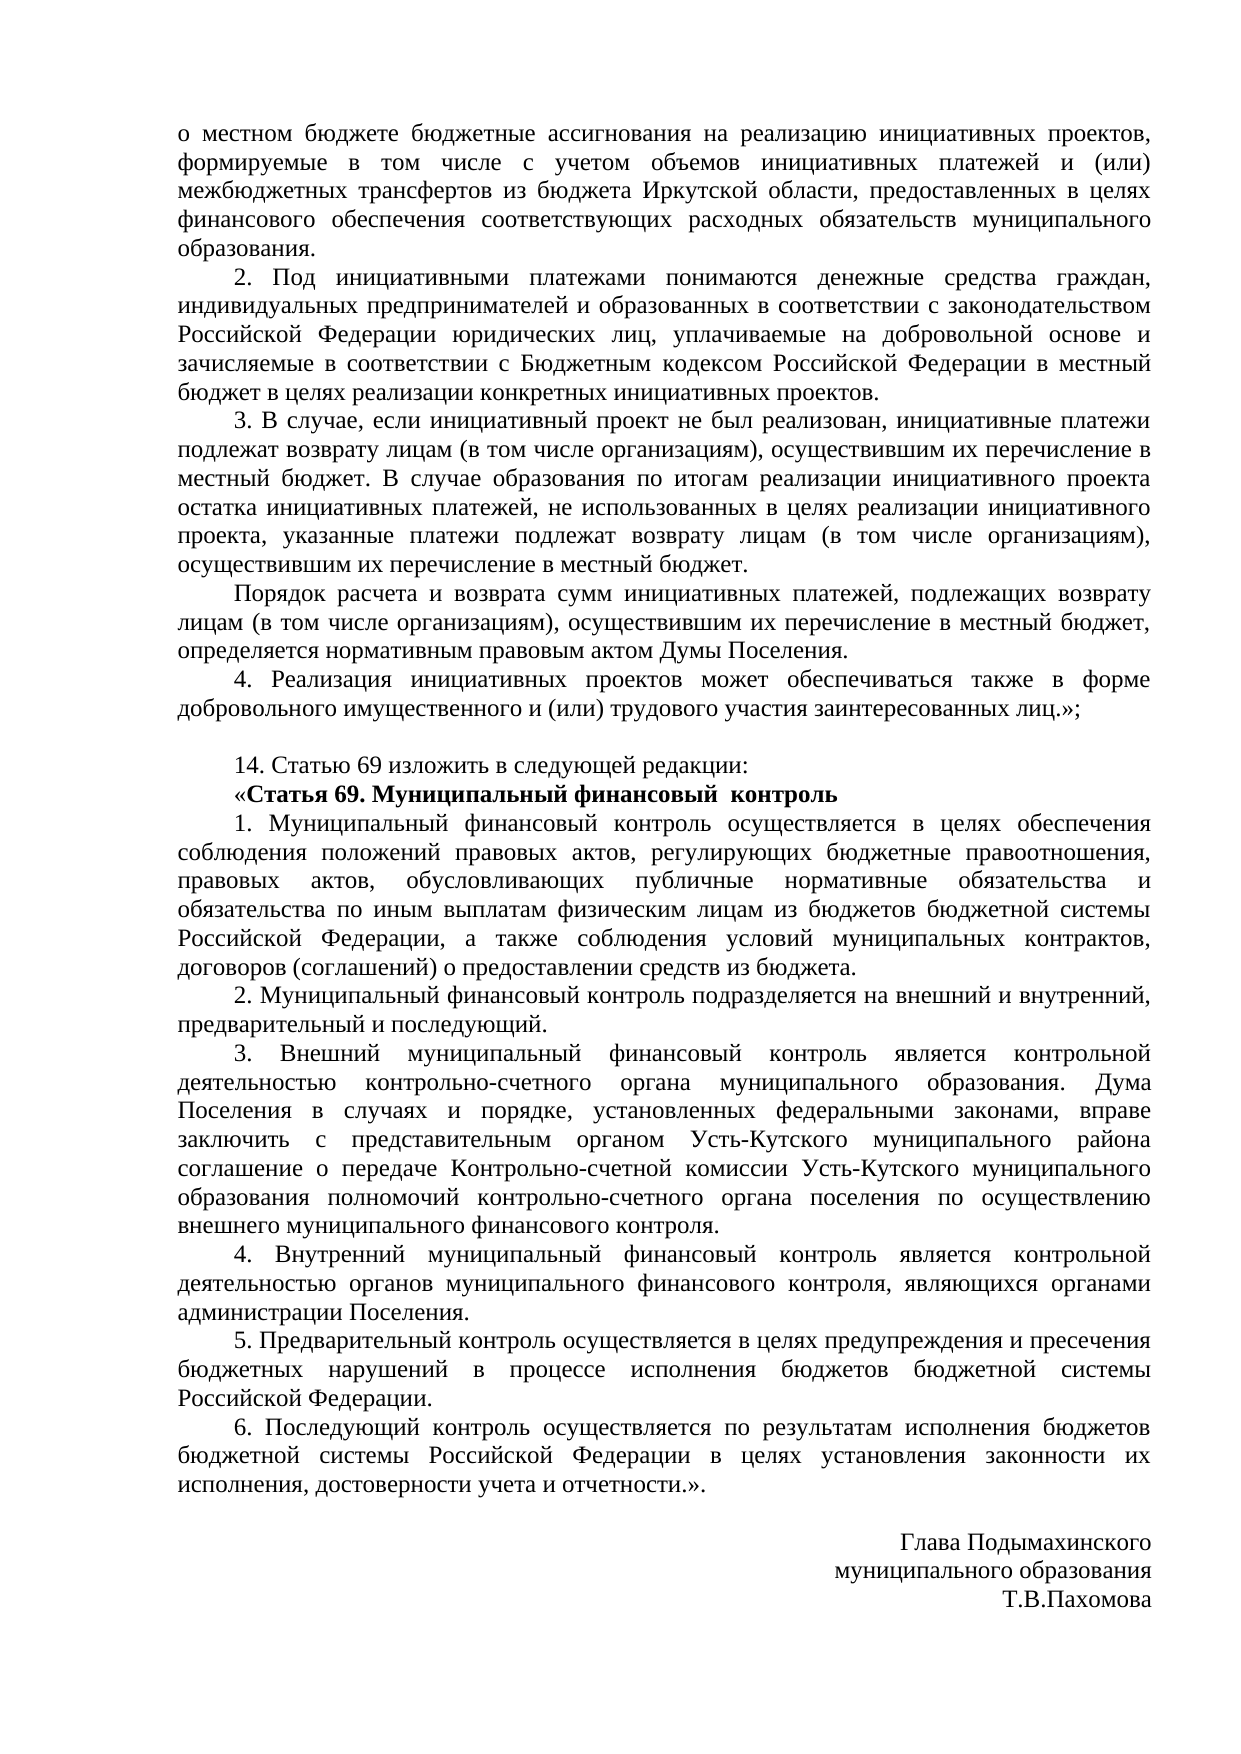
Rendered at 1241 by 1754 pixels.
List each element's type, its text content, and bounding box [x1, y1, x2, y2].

text 4. Внутренний муниципальный финансовый контроль является контрольной деятельностью органов муниципального финансового контроля, являющихся органами администрации Поселения. [177, 1239, 1152, 1326]
text 1. Муниципальный финансовый контроль осуществляется в целях обеспечения соблюдения положений правовых актов, регулирующих бюджетные правоотношения, правовых актов, обусловливающих публичные нормативные обязательства и обязательства по иным выплатам физическим лицам из бюджетов бюджетной системы Российской Федерации, а также соблюдения условий муниципальных контрактов, договоров (соглашений) о предоставлении средств из бюджета. [177, 808, 1152, 981]
text муниципального образования [177, 1556, 1152, 1584]
text Т.В.Пахомова [177, 1584, 1152, 1613]
text 2. Муниципальный финансовый контроль подразделяется на внешний и внутренний, предварительный и последующий. [177, 981, 1152, 1038]
text 3. Внешний муниципальный финансовый контроль является контрольной деятельностью контрольно-счетного органа муниципального образования. Дума Поселения в случаях и порядке, установленных федеральными законами, вправе заключить с представительным органом Усть-Кутского муниципального района соглашение о передаче Контрольно-счетной комиссии Усть-Кутского муниципального образования полномочий контрольно-счетного органа поселения по осуществлению внешнего муниципального финансового контроля. [177, 1038, 1152, 1239]
text 5. Предварительный контроль осуществляется в целях предупреждения и пресечения бюджетных нарушений в процессе исполнения бюджетов бюджетной системы Российской Федерации. [177, 1326, 1152, 1412]
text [177, 118, 1152, 262]
text «Статья 69. Муниципальный финансовый контроль [177, 779, 1152, 808]
text 14. Статью 69 изложить в следующей редакции: [177, 751, 1152, 779]
text 2. Под инициативными платежами понимаются денежные средства граждан, индивидуальных предпринимателей и образованных в соответствии с законодательством Российской Федерации юридических лиц, уплачиваемые на добровольной основе и зачисляемые в соответствии с Бюджетным кодексом Российской Федерации в местный бюджет в целях реализации конкретных инициативных проектов. [177, 262, 1152, 406]
text 3. В случае, если инициативный проект не был реализован, инициативные платежи подлежат возврату лицам (в том числе организациям), осуществившим их перечисление в местный бюджет. В случае образования по итогам реализации инициативного проекта остатка инициативных платежей, не использованных в целях реализации инициативного проекта, указанные платежи подлежат возврату лицам (в том числе организациям), осуществившим их перечисление в местный бюджет. [177, 406, 1152, 578]
text 6. Последующий контроль осуществляется по результатам исполнения бюджетов бюджетной системы Российской Федерации в целях установления законности их исполнения, достоверности учета и отчетности.». [177, 1412, 1152, 1498]
text Глава Подымахинского [177, 1527, 1152, 1556]
text Порядок расчета и возврата сумм инициативных платежей, подлежащих возврату лицам (в том числе организациям), осуществившим их перечисление в местный бюджет, определяется нормативным правовым актом Думы Поселения. [177, 578, 1152, 664]
text 4. Реализация инициативных проектов может обеспечиваться также в форме добровольного имущественного и (или) трудового участия заинтересованных лиц.»; [177, 664, 1152, 722]
